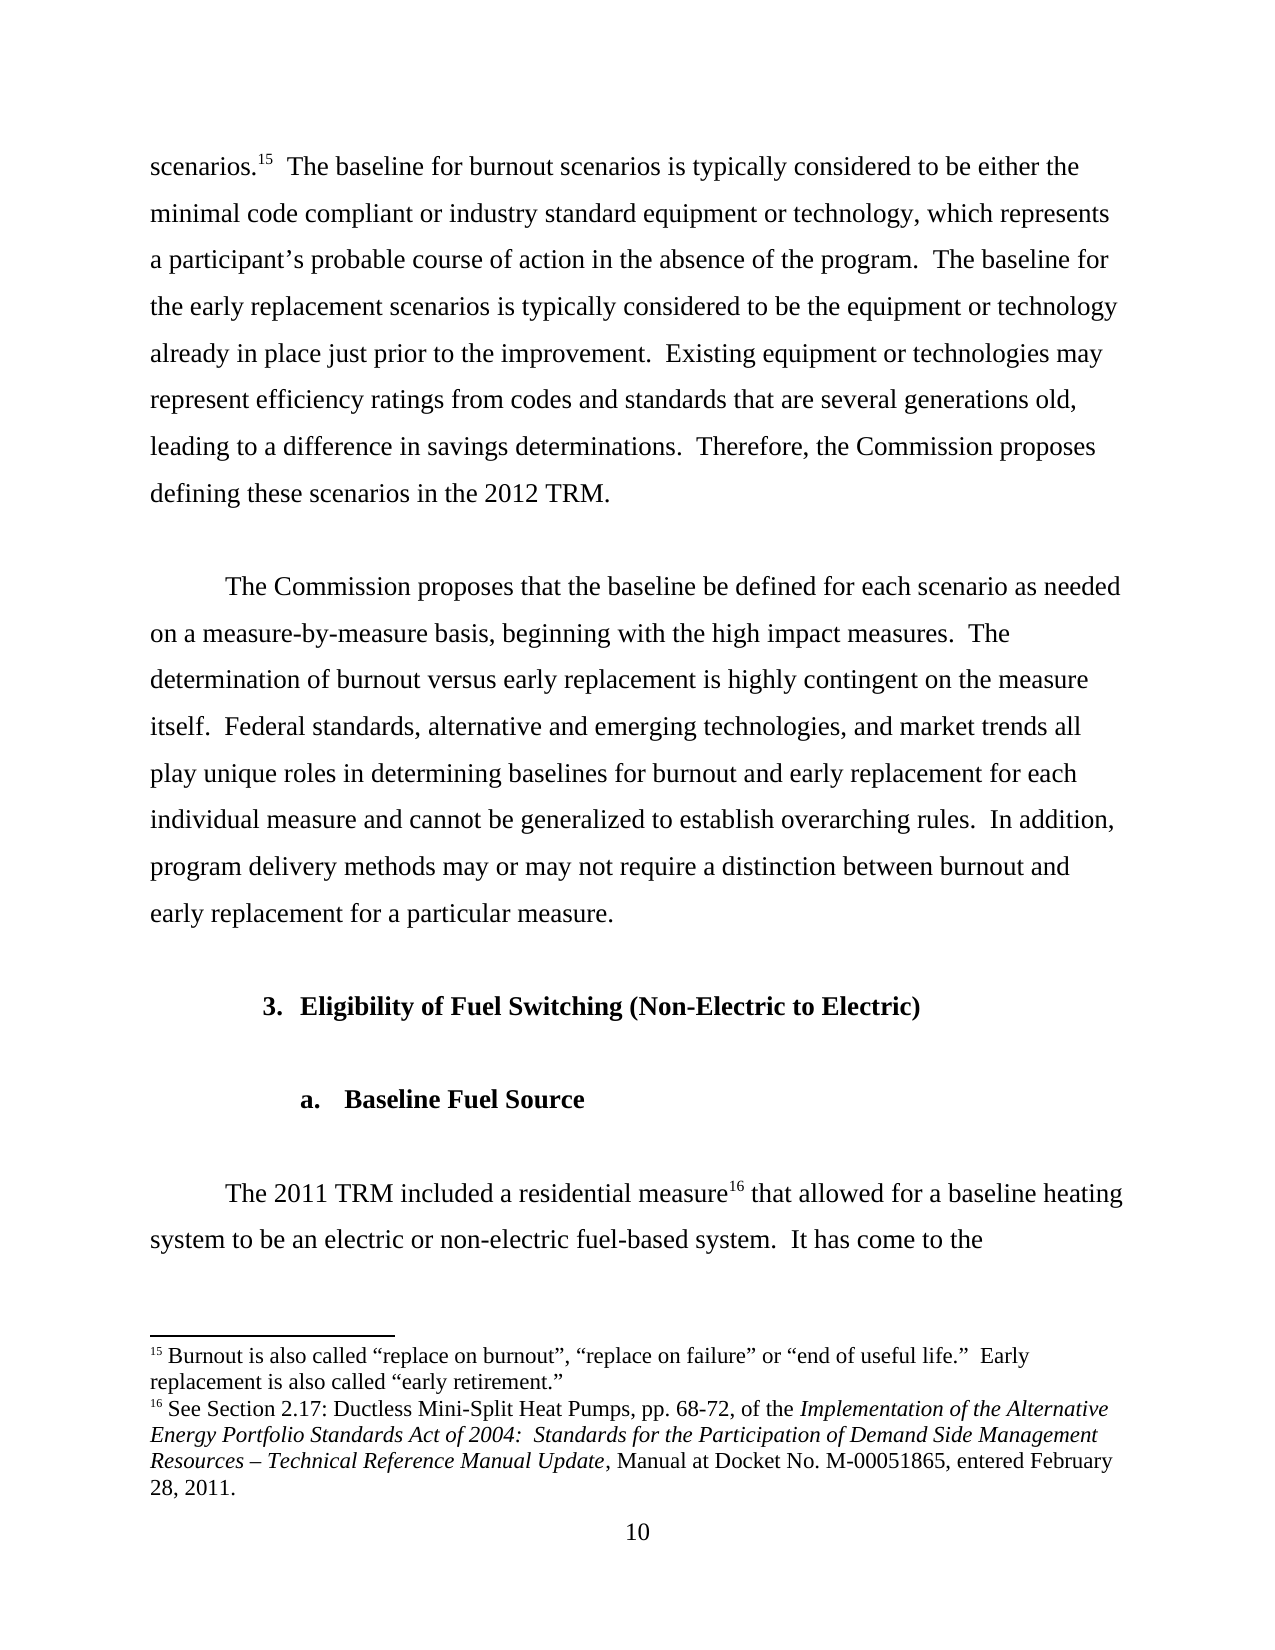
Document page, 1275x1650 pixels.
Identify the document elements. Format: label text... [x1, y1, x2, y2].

text The Commission proposes that the baseline be defined for each scenario as needed on a measure-by-measure basis, beginning with the high impact measures. The determination of burnout versus early replacement is highly contingent on the measure itself. Federal standards, alternative and emerging technologies, and market trends all play unique roles in determining baselines for burnout and early replacement for each individual measure and cannot be generalized to establish overarching rules. In addition, program delivery methods may or may not require a distinction between burnout and early replacement for a particular measure. [150, 570, 1125, 928]
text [150, 150, 1125, 508]
list Baseline Fuel Source [300, 1083, 1125, 1114]
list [150, 1177, 1125, 1254]
list Eligibility of Fuel Switching (Non-Electric to Electric) [262, 990, 1125, 1021]
